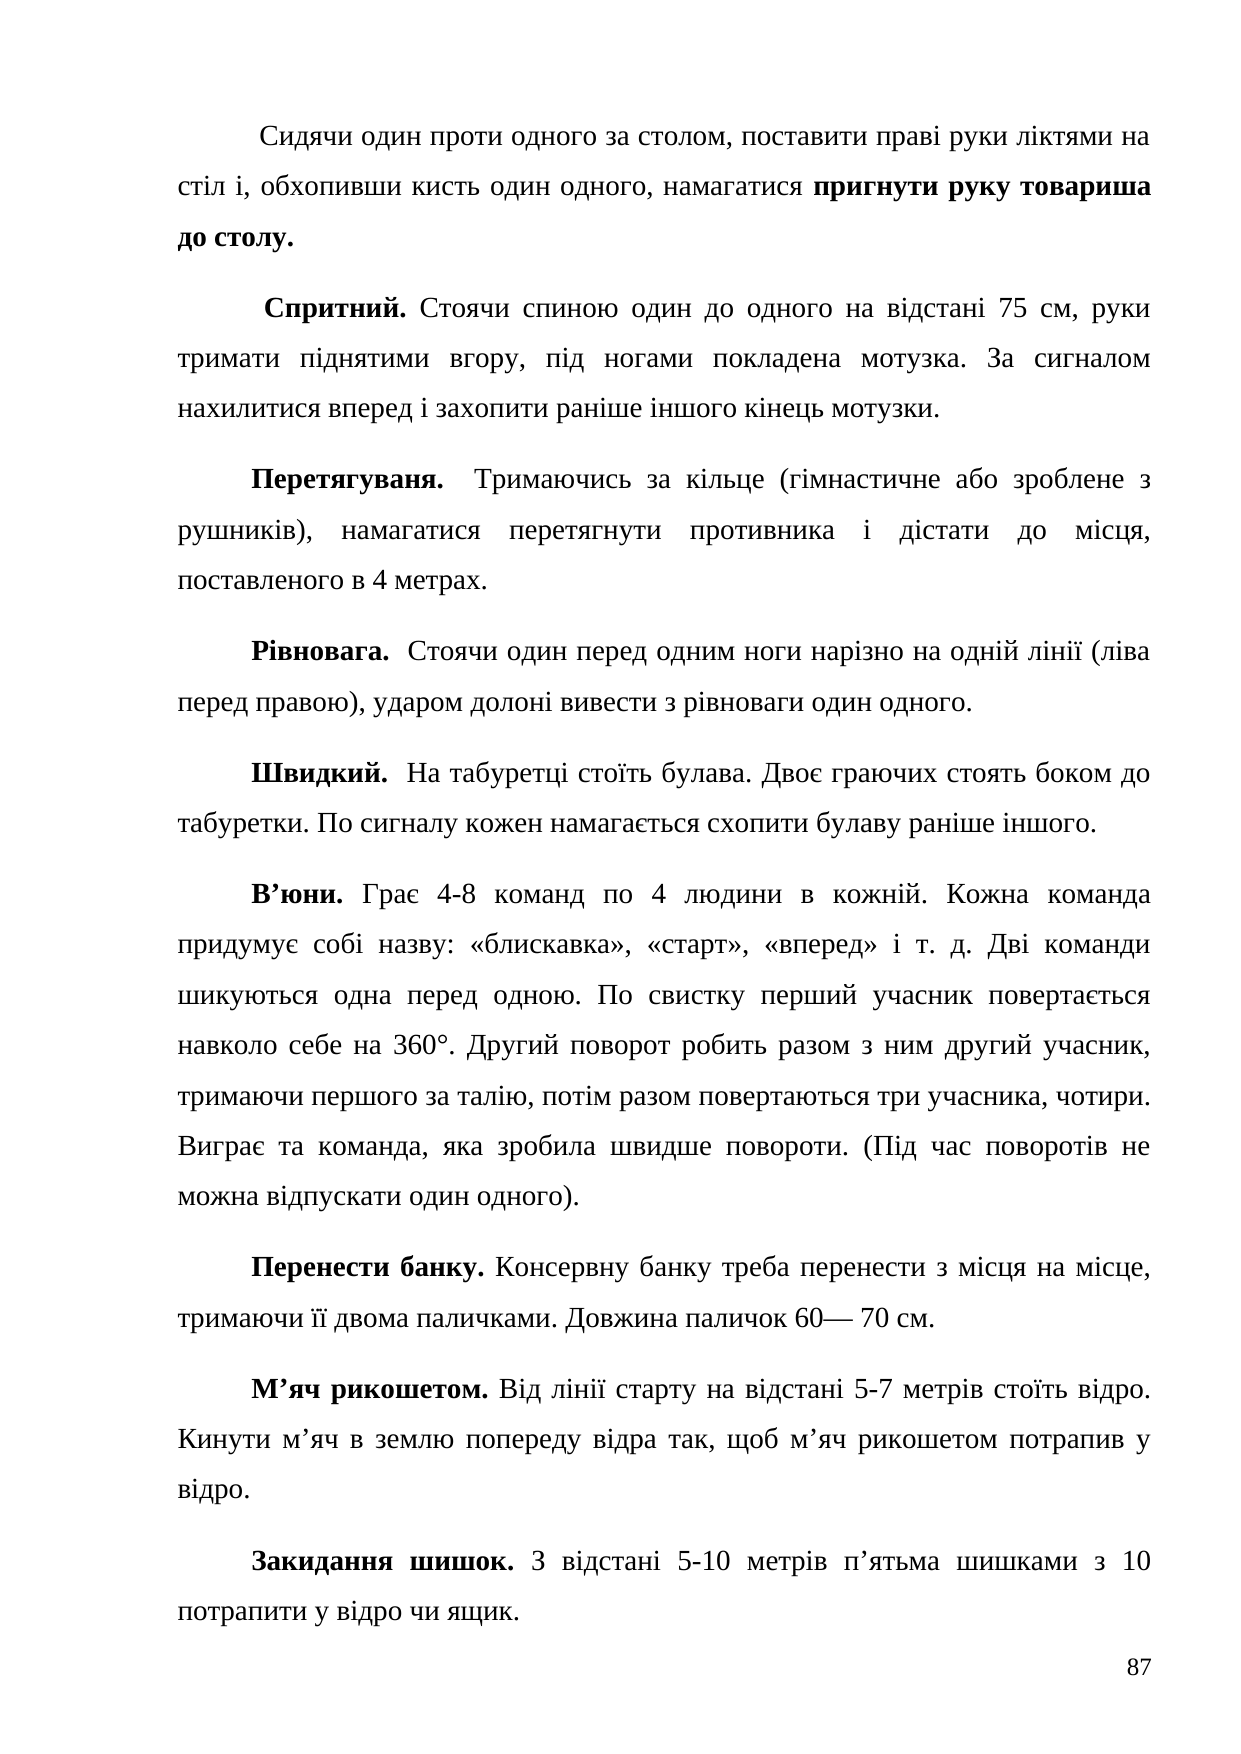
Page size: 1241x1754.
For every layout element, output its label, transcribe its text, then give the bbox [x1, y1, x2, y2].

text В’юни. Грає 4-8 команд по 4 людини в кожній. Кожна команда придумує собі назву: «блискавка», «старт», «вперед» і т. д. Дві команди шикуються одна перед одною. По свистку перший учасник повертається навколо себе на 360°. Другий поворот робить разом з ним другий учасник, тримаючи першого за талію, потім разом повертаються три учасника, чотири. Виграє та команда, яка зробила швидше повороти. (Під час поворотів не можна відпускати один одного). [177, 876, 1152, 1212]
text М’яч рикошетом. Від лінії старту на відстані 5-7 метрів стоїть відро. Кинути м’яч в землю попереду відра так, щоб м’яч рикошетом потрапив у відро. [177, 1371, 1152, 1505]
text Перетягуваня. Тримаючись за кільце (гімнастичне або зроблене з рушників), намагатися перетягнути противника і дістати до місця, поставленого в 4 метрах. [177, 462, 1152, 596]
text Закидання шишок. З відстані 5-10 метрів п’ятьма шишками з 10 потрапити у відро чи ящик. [177, 1543, 1152, 1626]
text Рівновага. Стоячи один перед одним ноги нарізно на одній лінії (ліва перед правою), ударом долоні вивести з рівноваги один одного. [177, 633, 1152, 717]
text Сидячи один проти одного за столом, поставити праві руки ліктями на стіл і, обхопивши кисть один одного, намагатися пригнути руку товариша до столу. [177, 118, 1152, 252]
text Перенести банку. Консервну банку треба перенести з місця на місце, тримаючи її двома паличками. Довжина паличок 60— 70 см. [177, 1249, 1152, 1333]
text Швидкий. На табуретці стоїть булава. Двоє граючих стоять боком до табуретки. По сигналу кожен намагається схопити булаву раніше іншого. [177, 755, 1152, 839]
text Спритний. Стоячи спиною один до одного на відстані 75 см, руки тримати піднятими вгору, під ногами покладена мотузка. За сигналом нахилитися вперед і захопити раніше іншого кінець мотузки. [177, 290, 1152, 424]
